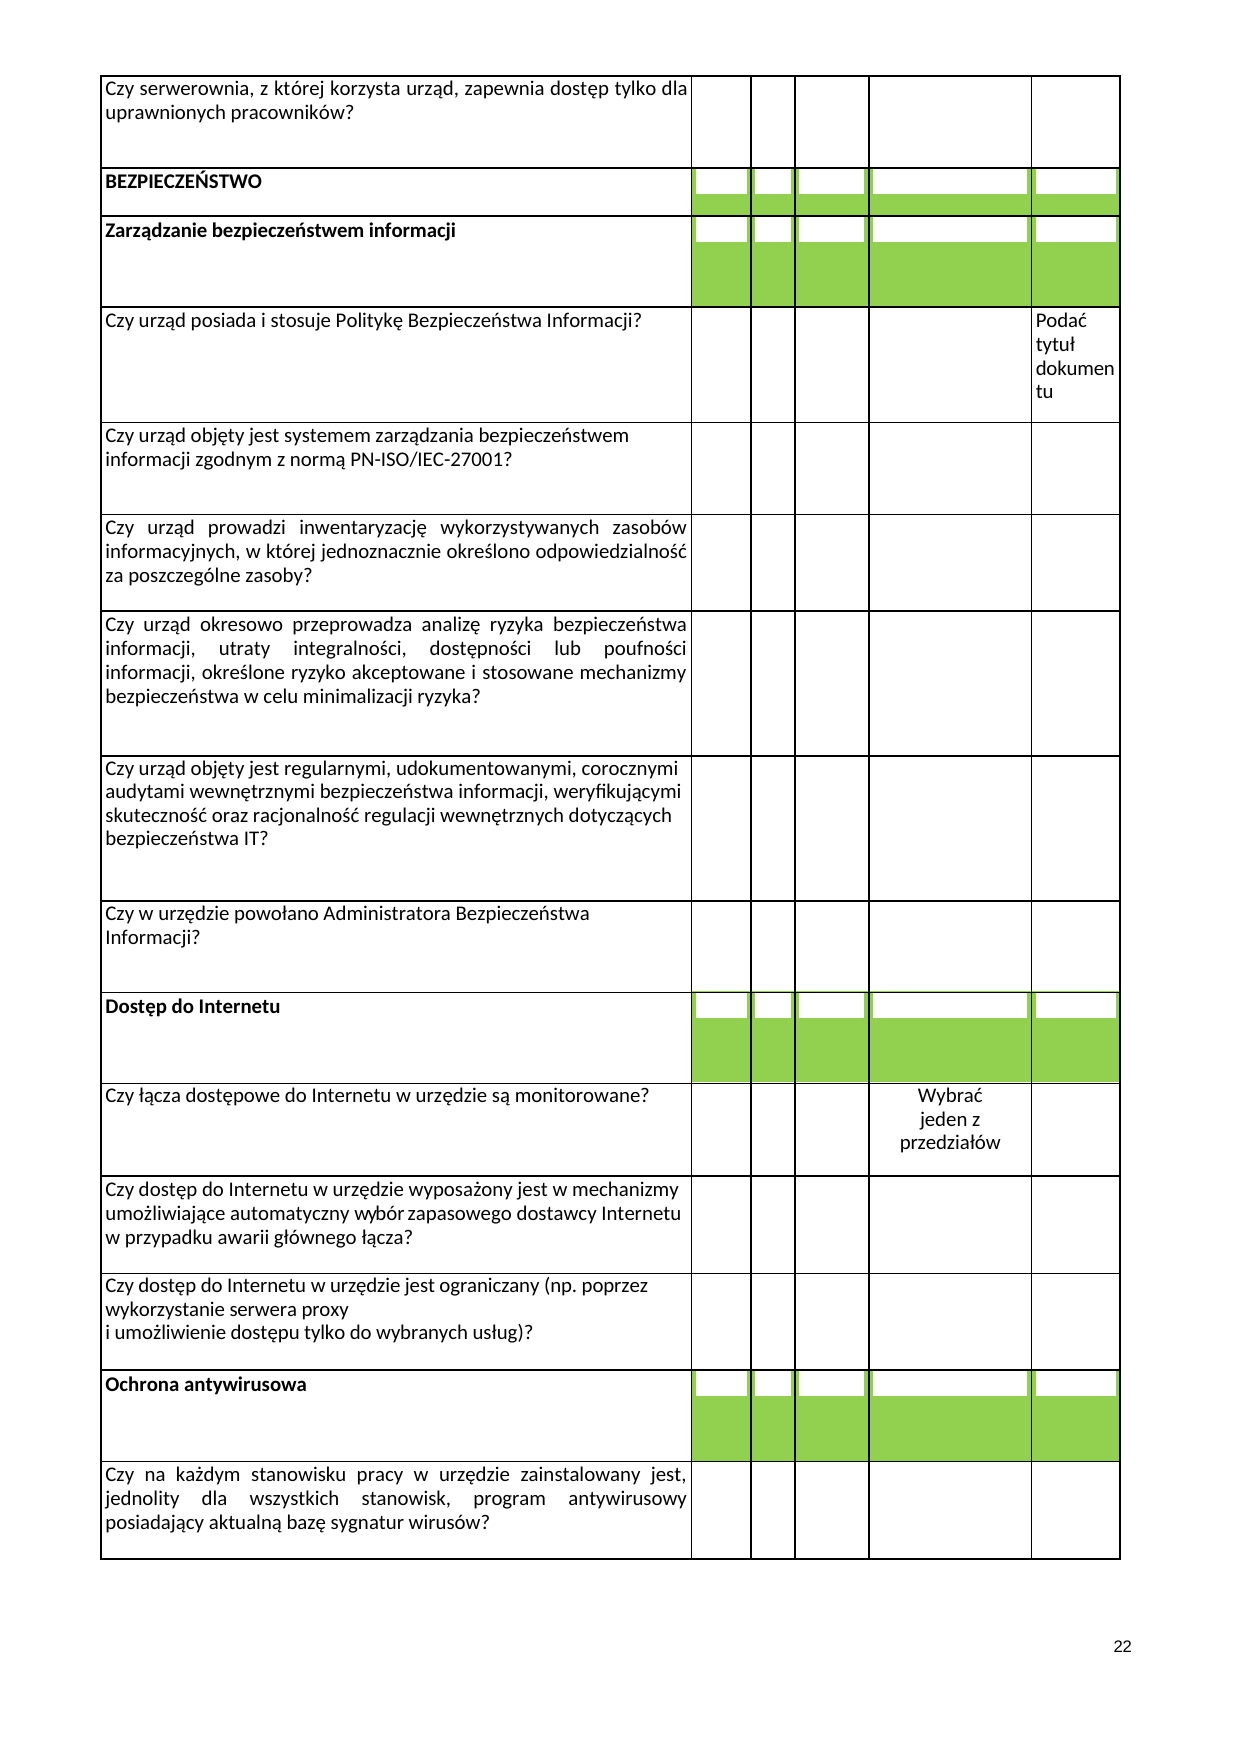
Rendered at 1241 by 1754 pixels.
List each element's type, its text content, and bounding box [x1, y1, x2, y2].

table_cell [752, 1084, 794, 1175]
table_cell [692, 169, 750, 215]
table_cell [692, 308, 750, 421]
table_cell [752, 1462, 794, 1558]
table_cell [796, 1462, 868, 1558]
table_cell [692, 515, 750, 610]
table_cell [796, 902, 868, 991]
table_cell [870, 1462, 1031, 1558]
table_cell [1032, 757, 1119, 900]
table_cell [692, 217, 750, 306]
table_cell [692, 993, 750, 1082]
table_cell Czy serwerownia, z której korzysta urząd, zapewnia dostęp tylko dla uprawnionych pracowników? [102, 77, 691, 167]
table_cell Czy urząd okresowo przeprowadza analizę ryzyka bezpieczeństwa informacji, utraty integralności, dostępności lub poufności informacji, określone ryzyko akceptowane i stosowane mechanizmy bezpieczeństwa w celu minimalizacji ryzyka? [102, 612, 691, 755]
table_cell [870, 993, 1031, 1082]
table_cell Czy dostęp do Internetu w urzędzie wyposażony jest w mechanizmy umożliwiające automatyczny wybór zapasowego dostawcy Internetu w przypadku awarii głównego łącza? [102, 1177, 691, 1272]
table_cell [870, 1177, 1031, 1272]
table_cell [692, 77, 750, 167]
table_cell [796, 423, 868, 513]
table_cell [752, 77, 794, 167]
table_cell [1032, 423, 1119, 513]
table_cell [1032, 77, 1119, 167]
table_cell [752, 423, 794, 513]
table_cell [870, 217, 1031, 306]
table_cell [692, 902, 750, 991]
table_cell [1032, 1371, 1119, 1461]
table_cell Czy w urzędzie powołano Administratora Bezpieczeństwa Informacji? [102, 902, 691, 991]
table_cell Czy urząd posiada i stosuje Politykę Bezpieczeństwa Informacji? [102, 308, 691, 421]
table_cell Czy łącza dostępowe do Internetu w urzędzie są monitorowane? [102, 1084, 691, 1175]
table_cell [752, 902, 794, 991]
table_cell [692, 1462, 750, 1558]
table_cell [692, 1371, 750, 1461]
table_cell [692, 612, 750, 755]
table_cell [1032, 1274, 1119, 1369]
table_cell [1032, 217, 1119, 306]
table_cell Dostęp do Internetu [102, 993, 691, 1082]
table_cell [752, 1177, 794, 1272]
table_cell [692, 423, 750, 513]
table_cell Czy urząd objęty jest systemem zarządzania bezpieczeństwem informacji zgodnym z normą PN-ISO/IEC-27001? [102, 423, 691, 513]
table_cell [692, 757, 750, 900]
table_cell [752, 993, 794, 1082]
table_cell [796, 1371, 868, 1461]
table_cell Zarządzanie bezpieczeństwem informacji [102, 217, 691, 306]
table_cell [752, 1371, 794, 1461]
table_cell [752, 217, 794, 306]
table_cell [796, 757, 868, 900]
table_cell [1032, 612, 1119, 755]
table_cell [870, 169, 1031, 215]
table_cell [796, 1084, 868, 1175]
table_cell [870, 515, 1031, 610]
table_cell [796, 1177, 868, 1272]
table_cell Podać tytuł dokumentu [1032, 308, 1119, 421]
table_cell [752, 169, 794, 215]
table_cell [870, 1371, 1031, 1461]
table_cell [1032, 993, 1119, 1082]
table_cell Czy urząd prowadzi inwentaryzację wykorzystywanych zasobów informacyjnych, w której jednoznacznie określono odpowiedzialność za poszczególne zasoby? [102, 515, 691, 610]
table_cell [796, 77, 868, 167]
table_cell [870, 308, 1031, 421]
table_cell [796, 515, 868, 610]
table_cell [1032, 1462, 1119, 1558]
table_cell [1032, 1177, 1119, 1272]
table_cell [796, 217, 868, 306]
table_cell [870, 902, 1031, 991]
table_cell [870, 757, 1031, 900]
table_cell [870, 1274, 1031, 1369]
table_cell Czy na każdym stanowisku pracy w urzędzie zainstalowany jest, jednolity dla wszystkich stanowisk, program antywirusowy posiadający aktualną bazę sygnatur wirusów? [102, 1462, 691, 1558]
table_cell [692, 1177, 750, 1272]
table_cell [796, 308, 868, 421]
table_cell [752, 308, 794, 421]
table_cell [1032, 515, 1119, 610]
table_cell [752, 757, 794, 900]
table_cell [692, 1084, 750, 1175]
table_cell [752, 612, 794, 755]
table_cell [796, 612, 868, 755]
table_cell [870, 612, 1031, 755]
table_cell Czy dostęp do Internetu w urzędzie jest ograniczany (np. poprzez wykorzystanie serwera proxy i umożliwienie dostępu tylko do wybranych usług)? [102, 1274, 691, 1369]
table_cell [870, 423, 1031, 513]
table_cell [752, 1274, 794, 1369]
table_cell [692, 1274, 750, 1369]
table_cell [1032, 169, 1119, 215]
table_cell [870, 77, 1031, 167]
table_cell [796, 1274, 868, 1369]
table_cell Czy urząd objęty jest regularnymi, udokumentowanymi, corocznymi audytami wewnętrznymi bezpieczeństwa informacji, weryfikującymi skuteczność oraz racjonalność regulacji wewnętrznych dotyczących bezpieczeństwa IT? [102, 757, 691, 900]
table_cell [752, 515, 794, 610]
table_cell Ochrona antywirusowa [102, 1371, 691, 1461]
table_cell BEZPIECZEŃSTWO [102, 169, 691, 215]
table_cell [796, 993, 868, 1082]
table_cell [796, 169, 868, 215]
table_cell [1032, 902, 1119, 991]
table_cell [1032, 1084, 1119, 1175]
table_cell Wybrać jeden z przedziałów [870, 1084, 1031, 1175]
